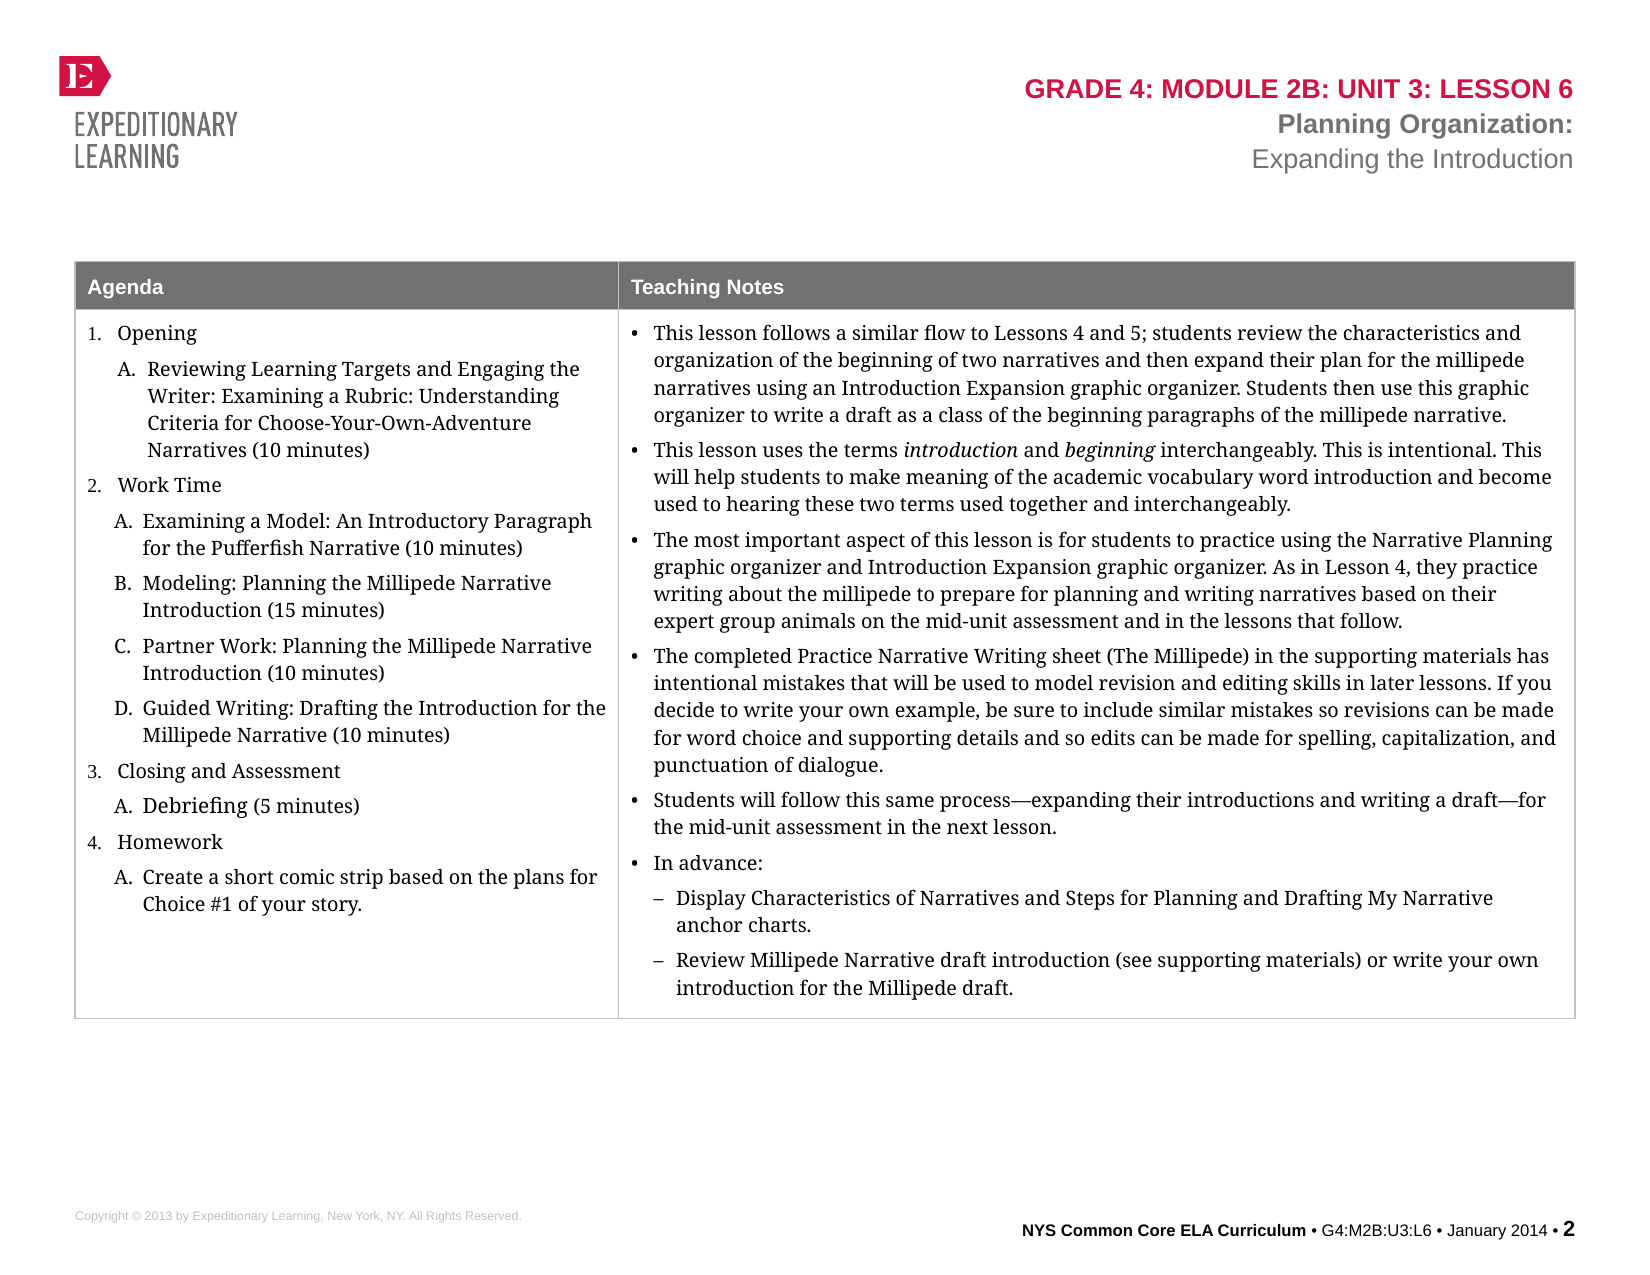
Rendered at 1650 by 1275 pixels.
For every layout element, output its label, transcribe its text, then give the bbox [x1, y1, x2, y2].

table_cell This lesson follows a similar flow to Lessons 4 and 5; students review the characteristics and organization of the beginning of two narratives and then expand their plan for the millipede narratives using an Introduction Expansion graphic organizer. Students then use this graphic organizer to write a draft as a class of the beginning paragraphs of the millipede narrative. This lesson uses the terms introduction and beginning interchangeably. This is intentional. This will help students to make meaning of the academic vocabulary word introduction and become used to hearing these two terms used together and interchangeably. The most important aspect of this lesson is for students to practice using the Narrative Planning graphic organizer and Introduction Expansion graphic organizer. As in Lesson 4, they practice writing about the millipede to prepare for planning and writing narratives based on their expert group animals on the mid-unit assessment and in the lessons that follow. The completed Practice Narrative Writing sheet (The Millipede) in the supporting materials has intentional mistakes that will be used to model revision and editing skills in later lessons. If you decide to write your own example, be sure to include similar mistakes so revisions can be made for word choice and supporting details and so edits can be made for spelling, capitalization, and punctuation of dialogue. Students will follow this same process—expanding their introductions and writing a draft—for the mid-unit assessment in the next lesson. In advance: Display Characteristics of Narratives and Steps for Planning and Drafting My Narrative anchor charts. Review Millipede Narrative draft introduction (see supporting materials) or write your own introduction for the Millipede draft. [619, 310, 1574, 1018]
table_cell Opening Reviewing Learning Targets and Engaging the Writer: Examining a Rubric: Understanding Criteria for Choose-Your-Own-Adventure Narratives (10 minutes) Work Time Examining a Model: An Introductory Paragraph for the Pufferfish Narrative (10 minutes) Modeling: Planning the Millipede Narrative Introduction (15 minutes) Partner Work: Planning the Millipede Narrative Introduction (10 minutes) Guided Writing: Drafting the Introduction for the Millipede Narrative (10 minutes) Closing and Assessment Debriefing (5 minutes) Homework Create a short comic strip based on the plans for Choice #1 of your story. [76, 310, 618, 1018]
table_header Agenda [76, 262, 618, 309]
table_header Teaching Notes [619, 262, 1574, 309]
